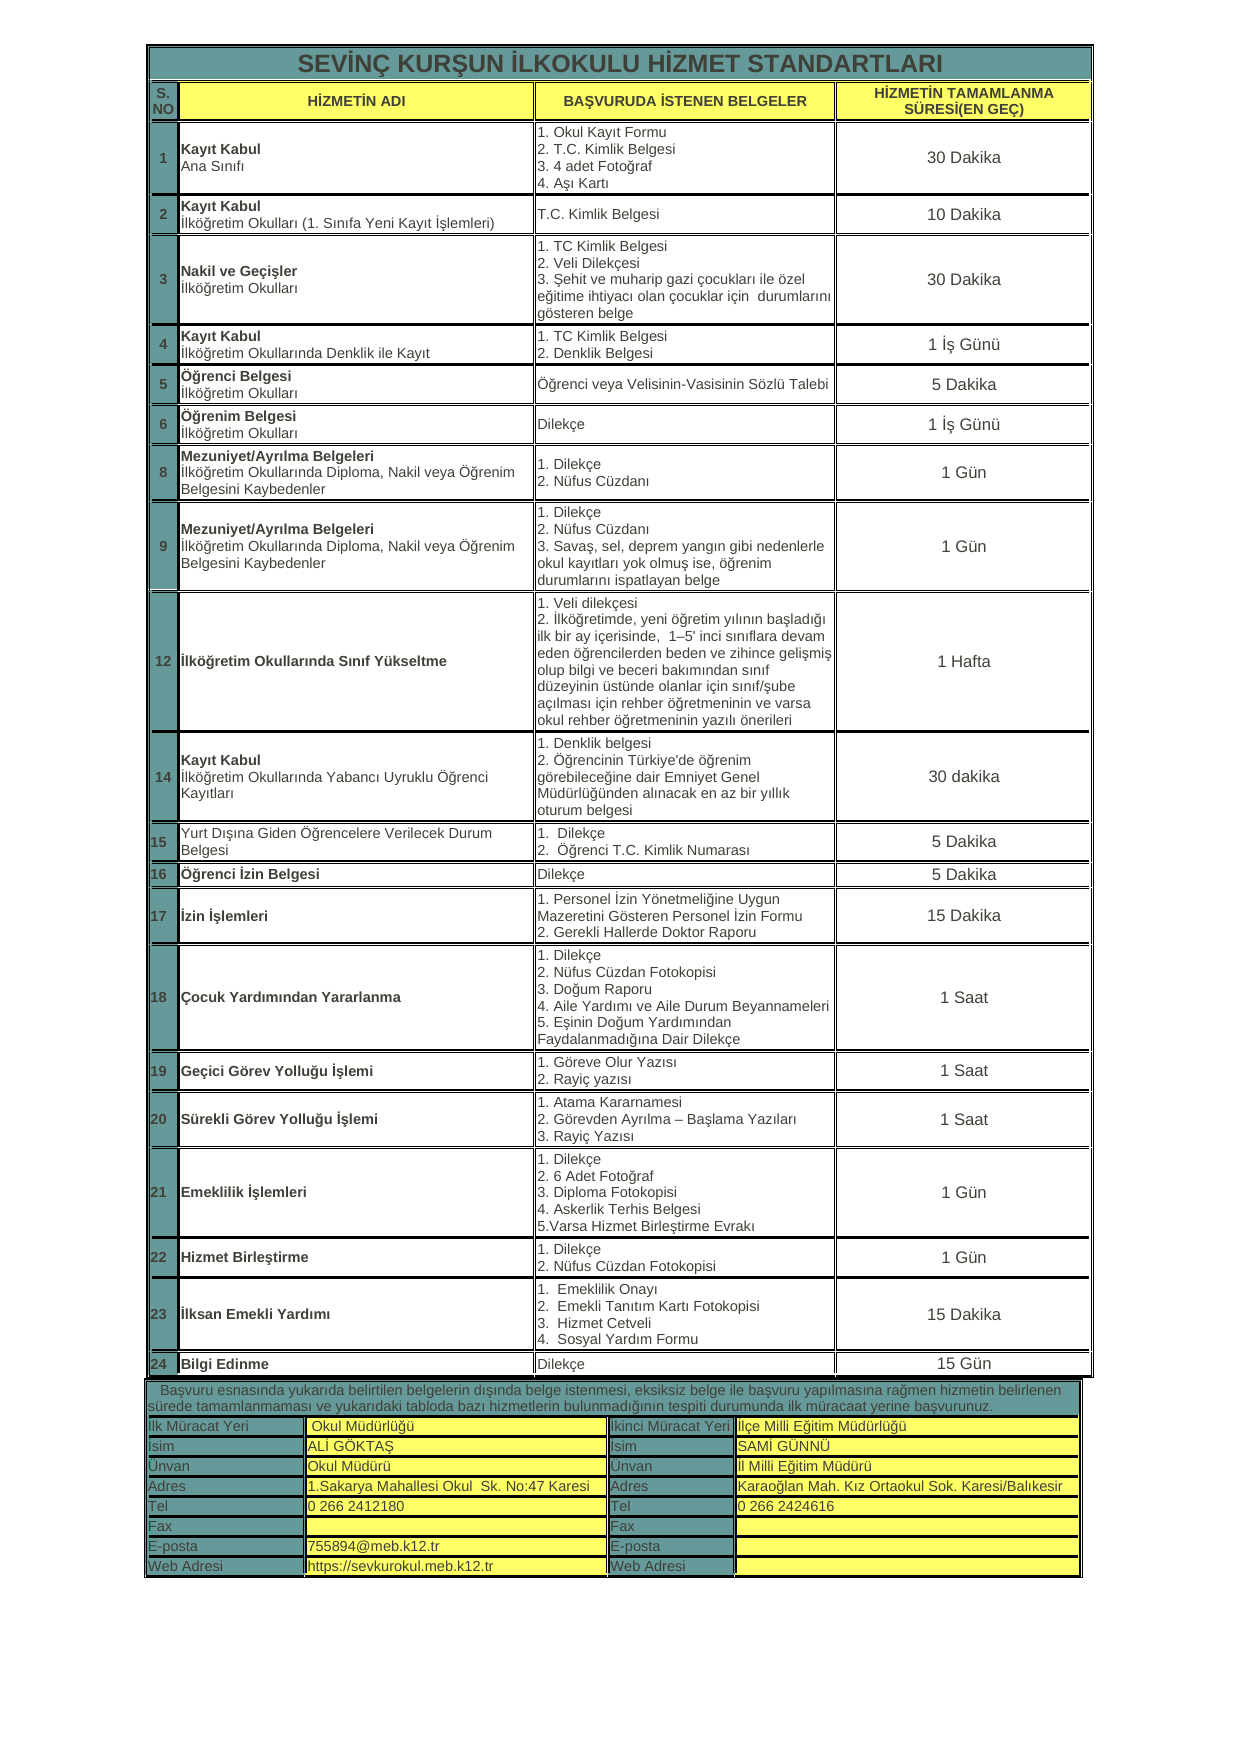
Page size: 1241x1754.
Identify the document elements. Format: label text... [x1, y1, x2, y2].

table_cell Öğrenim Belgesi İlköğretim Okulları [180, 406, 533, 443]
table_cell Emeklilik İşlemleri [180, 1149, 533, 1236]
table_cell 1 İş Günü [836, 403, 1092, 443]
table_cell İlçe Milli Eğitim Müdürlüğü [737, 1415, 1079, 1435]
table_cell Kayıt Kabul İlköğretim Okullarında Denklik ile Kayıt [180, 326, 533, 363]
table_cell Nakil ve Geçişler İlköğretim Okulları [180, 236, 533, 323]
table_cell Okul Müdürü [307, 1458, 606, 1475]
table_header SEVİNÇ KURŞUN İLKOKULU HİZMET STANDARTLARI [150, 48, 1091, 79]
table_cell 8 [148, 443, 178, 499]
table_cell 1. Dilekçe 2. Nüfus Cüzdanı [536, 446, 834, 499]
table_cell Karaoğlan Mah. Kız Ortaokul Sok. Karesi/Balıkesir [737, 1475, 1079, 1495]
table_cell Geçici Görev Yolluğu İşlemi [180, 1053, 533, 1089]
table_cell 30 dakika [837, 730, 1091, 820]
table_cell 24 [150, 1349, 178, 1375]
table_cell Dilekçe [536, 864, 834, 886]
table_cell T.C. Kimlik Belgesi [536, 196, 834, 233]
table_cell 21 [148, 1146, 178, 1236]
table_cell Fax [610, 1518, 733, 1535]
table_cell Çocuk Yardımından Yararlanma [180, 946, 533, 1049]
table_cell 1. Personel İzin Yönetmeliğine Uygun Mazeretini Gösteren Personel İzin Formu 2. Gerekli Hallerde Doktor Raporu [536, 889, 834, 942]
table_cell 1. Atama Kararnamesi 2. Görevden Ayrılma – Başlama Yazıları 3. Rayiç Yazısı [536, 1093, 834, 1146]
table_cell 1 Saat [837, 942, 1091, 1049]
table_cell 1 Hafta [837, 590, 1091, 730]
table_cell 22 [150, 1236, 177, 1276]
table_cell 19 [150, 1049, 177, 1089]
table_cell 5 [148, 363, 177, 403]
table_cell 12 [150, 590, 177, 730]
table_cell E-posta [147, 1535, 303, 1555]
table_cell 10 Dakika [837, 193, 1092, 233]
table_cell Kayıt Kabul İlköğretim Okullarında Yabancı Uyruklu Öğrenci Kayıtları [180, 733, 533, 820]
table_cell 3 [148, 233, 178, 323]
table_cell Ünvan [610, 1458, 733, 1475]
table_cell İl Milli Eğitim Müdürü [737, 1455, 1079, 1475]
table_cell [737, 1515, 1079, 1535]
table_cell 9 [150, 499, 177, 589]
table_cell 0 266 2412180 [307, 1498, 606, 1515]
table_cell Web Adresi [147, 1555, 305, 1575]
table_cell [737, 1535, 1079, 1555]
table_cell 5 Dakika [837, 860, 1091, 886]
table_cell E-posta [610, 1538, 733, 1555]
table_cell Bilgi Edinme [178, 1353, 535, 1375]
table_cell 1. Dilekçe 2. Nüfus Cüzdan Fotokopisi [536, 1239, 834, 1276]
table_cell 1. Veli dilekçesi 2. İlköğretimde, yeni öğretim yılının başladığı ilk bir ay içerisinde, 1–5' inci sınıflara devam eden öğrencilerden beden ve zihince gelişmiş olup bilgi ve beceri bakımından sınıf düzeyinin üstünde olanlar için sınıf/şube açılması için rehber öğretmeninin ve varsa okul rehber öğretmeninin yazılı önerileri [536, 593, 834, 730]
table_cell Okul Müdürlüğü [307, 1418, 606, 1435]
table_cell Adres [610, 1478, 733, 1495]
table_cell 30 Dakika [837, 119, 1091, 193]
table_cell 23 [150, 1276, 177, 1349]
table_cell 14 [150, 730, 177, 820]
table_cell 1.Sakarya Mahallesi Okul Sk. No:47 Karesi [307, 1478, 606, 1495]
table_cell 15 Gün [836, 1349, 1091, 1375]
table_cell 15 Dakika [837, 1276, 1091, 1349]
table_cell Sürekli Görev Yolluğu İşlemi [180, 1093, 533, 1146]
table_cell 1. Okul Kayıt Formu 2. T.C. Kimlik Belgesi 3. 4 adet Fotoğraf 4. Aşı Kartı [536, 123, 834, 193]
table_cell Öğrenci Belgesi İlköğretim Okulları [180, 366, 533, 403]
table_cell 1. TC Kimlik Belgesi 2. Denklik Belgesi [536, 326, 834, 363]
table_cell Tel [147, 1495, 303, 1515]
table_cell Öğrenci veya Velisinin-Vasisinin Sözlü Talebi [536, 366, 834, 403]
table_cell 0 266 2424616 [737, 1495, 1079, 1515]
table_cell 1 Gün [837, 1236, 1091, 1276]
table_cell Dilekçe [536, 406, 834, 443]
table_cell 1. TC Kimlik Belgesi 2. Veli Dilekçesi 3. Şehit ve muharip gazi çocukları ile özel eğitime ihtiyacı olan çocuklar için durumlarını gösteren belge [536, 236, 834, 323]
table_cell 4 [148, 323, 177, 363]
table_cell 1 Gün [836, 1146, 1092, 1236]
table_cell [735, 1555, 1079, 1575]
table_cell İlksan Emekli Yardımı [180, 1279, 533, 1349]
table_cell Adres [147, 1475, 303, 1495]
table_cell 1 Gün [837, 499, 1091, 589]
table_cell Mezuniyet/Ayrılma Belgeleri İlköğretim Okullarında Diploma, Nakil veya Öğrenim Belgesini Kaybedenler [180, 446, 533, 499]
table_cell 1. Denklik belgesi 2. Öğrencinin Türkiye'de öğrenim görebileceğine dair Emniyet Genel Müdürlüğünden alınacak en az bir yıllık oturum belgesi [536, 733, 834, 820]
table_cell İlk Müracat Yeri [147, 1415, 303, 1435]
table_cell 15 [150, 820, 177, 860]
table_header Başvuru esnasında yukarıda belirtilen belgelerin dışında belge istenmesi, eksiksiz belge ile başvuru yapılmasına rağmen hizmetin belirlenen sürede tamamlanmaması ve yukarıdaki tabloda bazı hizmetlerin bulunmadığının tespiti durumunda ilk müracaat yerine başvurunuz. [147, 1382, 1079, 1415]
table_cell 755894@meb.k12.tr [307, 1538, 606, 1555]
table_cell İsim [147, 1435, 303, 1455]
table_cell 18 [150, 942, 177, 1049]
table_cell HİZMETİN ADI [180, 83, 533, 119]
table_cell Yurt Dışına Giden Öğrencelere Verilecek Durum Belgesi [180, 824, 533, 860]
table_cell [307, 1518, 606, 1535]
table_cell S. NO [150, 80, 177, 119]
table_cell 5 Dakika [837, 363, 1092, 403]
table_cell 1. Göreve Olur Yazısı 2. Rayiç yazısı [536, 1053, 834, 1089]
table_cell BAŞVURUDA İSTENEN BELGELER [536, 83, 834, 119]
table_cell 2 [148, 193, 177, 233]
table_cell 15 Dakika [836, 886, 1092, 942]
table_cell 16 [150, 860, 177, 886]
table_cell Web Adresi [608, 1555, 735, 1575]
table_cell 1. Dilekçe 2. Nüfus Cüzdan Fotokopisi 3. Doğum Raporu 4. Aile Yardımı ve Aile Durum Beyannameleri 5. Eşinin Doğum Yardımından Faydalanmadığına Dair Dilekçe [536, 946, 834, 1049]
table_cell İlköğretim Okullarında Sınıf Yükseltme [180, 593, 533, 730]
table_cell 20 [150, 1089, 177, 1146]
table_cell SAMİ GÜNNÜ [737, 1435, 1079, 1455]
table_cell 1 Saat [837, 1049, 1091, 1089]
table_cell Kayıt Kabul Ana Sınıfı [180, 123, 533, 193]
table_cell 1 Gün [836, 443, 1092, 499]
table_cell 1. Emeklilik Onayı 2. Emekli Tanıtım Kartı Fotokopisi 3. Hizmet Cetveli 4. Sosyal Yardım Formu [536, 1279, 834, 1349]
table_cell Tel [610, 1498, 733, 1515]
table_cell Mezuniyet/Ayrılma Belgeleri İlköğretim Okullarında Diploma, Nakil veya Öğrenim Belgesini Kaybedenler [180, 503, 533, 589]
table_cell 30 Dakika [836, 233, 1092, 323]
table_cell 1 [150, 119, 177, 193]
table_cell 5 Dakika [837, 820, 1091, 860]
table_cell İsim [610, 1438, 733, 1455]
table_cell https://sevkurokul.meb.k12.tr [305, 1555, 608, 1575]
table_cell 1. Dilekçe 2. Nüfus Cüzdanı 3. Savaş, sel, deprem yangın gibi nedenlerle okul kayıtları yok olmuş ise, öğrenim durumlarını ispatlayan belge [536, 503, 834, 589]
table_cell Ünvan [147, 1455, 303, 1475]
table_cell İzin İşlemleri [180, 889, 533, 942]
table_cell Hizmet Birleştirme [180, 1239, 533, 1276]
table_cell Dilekçe [535, 1353, 836, 1375]
table_cell ALİ GÖKTAŞ [307, 1438, 606, 1455]
table_cell Kayıt Kabul İlköğretim Okulları (1. Sınıfa Yeni Kayıt İşlemleri) [180, 196, 533, 233]
table_cell 1 İş Günü [837, 323, 1092, 363]
table_cell 1. Dilekçe 2. Öğrenci T.C. Kimlik Numarası [536, 824, 834, 860]
table_cell İkinci Müracat Yeri [610, 1418, 733, 1435]
table_cell 6 [148, 403, 178, 443]
table_cell HİZMETİN TAMAMLANMA SÜRESİ(EN GEÇ) [837, 80, 1091, 119]
table_cell Fax [147, 1515, 303, 1535]
table_cell 1 Saat [837, 1089, 1091, 1146]
table_cell 17 [148, 886, 178, 942]
table_cell Öğrenci İzin Belgesi [180, 864, 533, 886]
table_cell 1. Dilekçe 2. 6 Adet Fotoğraf 3. Diploma Fotokopisi 4. Askerlik Terhis Belgesi 5.Varsa Hizmet Birleştirme Evrakı [536, 1149, 834, 1236]
